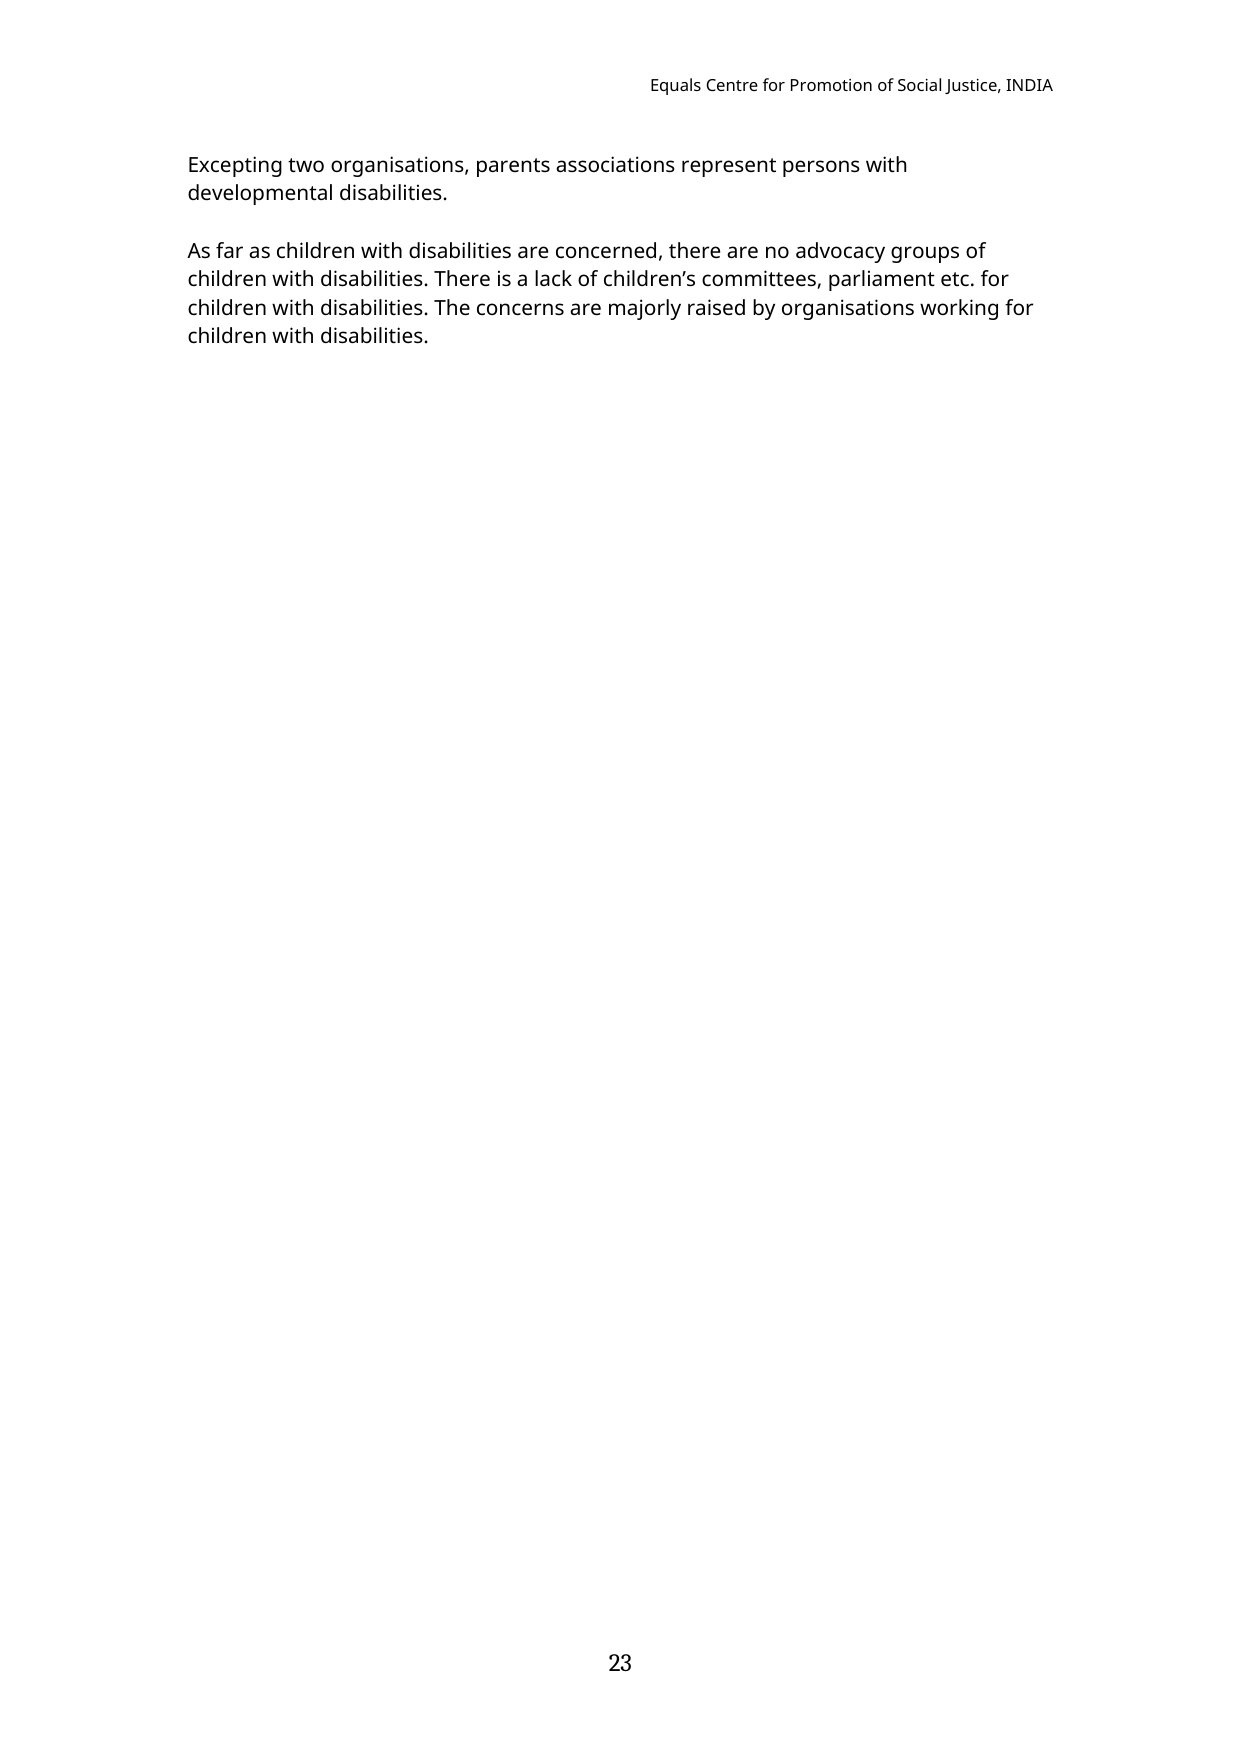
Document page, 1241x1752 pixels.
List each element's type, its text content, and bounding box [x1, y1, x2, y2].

text As far as children with disabilities are concerned, there are no advocacy groups of children with disabilities. There is a lack of children’s committees, parliament etc. for children with disabilities. The concerns are majorly raised by organisations working for children with disabilities. [187, 236, 1053, 350]
text Excepting two organisations, parents associations represent persons with developmental disabilities. [187, 150, 1053, 207]
